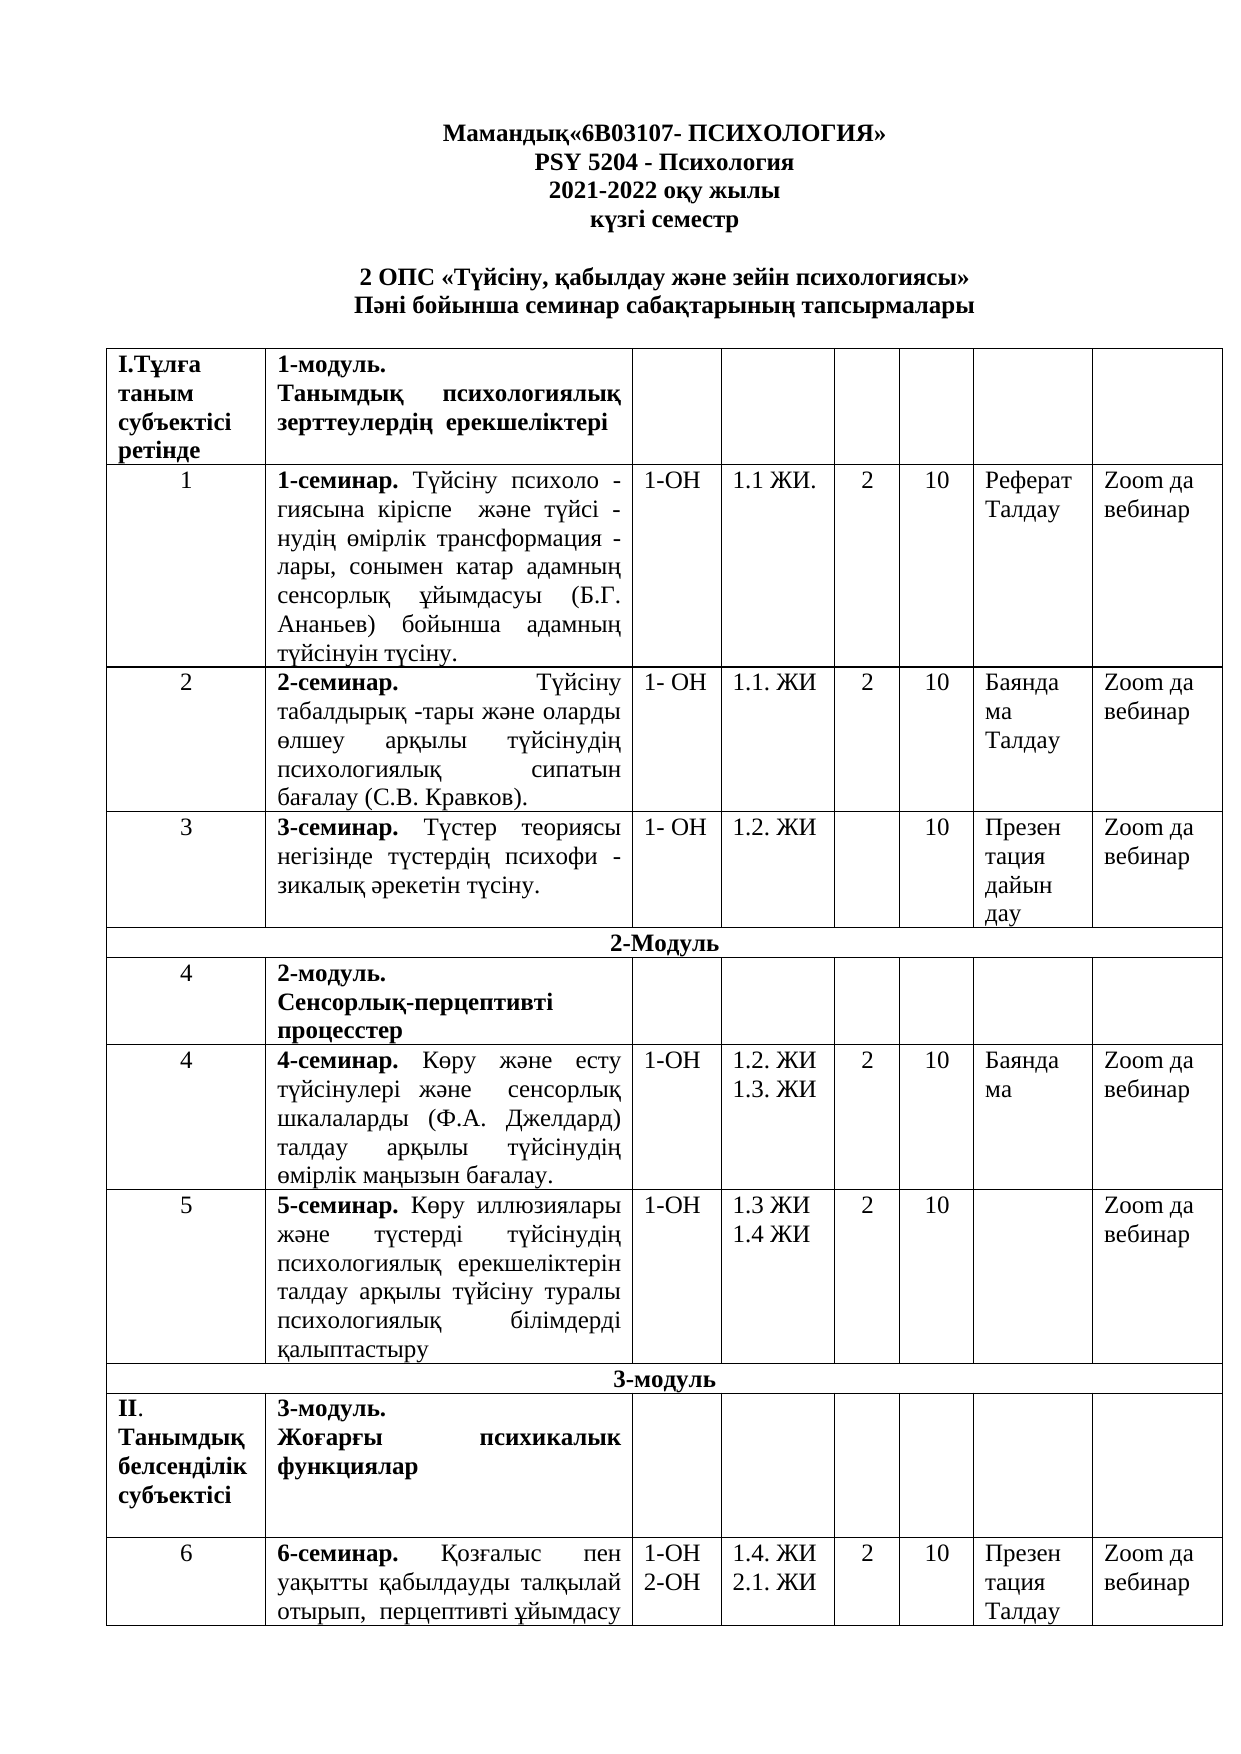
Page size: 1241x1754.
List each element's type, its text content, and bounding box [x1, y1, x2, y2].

table_cell Реферат Талдау [974, 465, 1092, 666]
table_cell [900, 958, 973, 1044]
table_cell Баянда ма Талдау [974, 668, 1092, 811]
table_cell 1-семинар. Түйсіну психоло -гиясына кіріспе және түйсі -нудің өмірлік трансформация -лары, сонымен катар адамның сенсорлық ұйымдасуы (Б.Г. Ананьев) бойынша адамның түйсінуін түсіну. [266, 465, 632, 666]
table_cell [722, 958, 834, 1044]
table_cell Zoom да вебинар [1093, 465, 1222, 666]
table_cell 10 [900, 1538, 973, 1624]
table_cell 10 [900, 812, 973, 927]
text PSY 5204 - Психология [177, 147, 1152, 176]
table_cell [974, 958, 1092, 1044]
table_cell [835, 1394, 899, 1537]
table_cell [974, 1394, 1092, 1537]
table_header [722, 349, 834, 464]
text 2021-2022 оқу жылы [177, 176, 1152, 204]
text Пәні бойынша семинар сабақтарының тапсырмалары [177, 291, 1152, 319]
table_cell 3-семинар. Түстер теориясы негізінде түстердің психофи -зикалық әрекетін түсіну. [266, 812, 632, 927]
table_cell 4 [107, 1045, 265, 1189]
text күзгі семестр [177, 204, 1152, 233]
table_cell 5 [107, 1190, 265, 1363]
table_header [974, 349, 1092, 464]
table_cell 1.4. ЖИ 2.1. ЖИ [722, 1538, 834, 1624]
table_cell [633, 958, 721, 1044]
table_cell 1.2. ЖИ 1.3. ЖИ [722, 1045, 834, 1189]
table_header [1093, 349, 1222, 464]
table_cell 4-семинар. Көру және есту түйсінулері және сенсорлық шкалаларды (Ф.А. Джелдард) талдау арқылы түйсінудің өмірлік маңызын бағалау. [266, 1045, 632, 1189]
table_cell 1-ОН 2-ОН [633, 1538, 721, 1624]
table_cell 1.2. ЖИ [722, 812, 834, 927]
table_cell 3-модуль. Жоғарғы психикалык функциялар [266, 1394, 632, 1537]
table_cell 1-ОН [633, 1045, 721, 1189]
table_cell 2 [835, 1045, 899, 1189]
table_cell 2 [107, 668, 265, 811]
table_cell 2-Модуль [107, 928, 1222, 957]
table_cell Zoom да вебинар [1093, 1045, 1222, 1189]
table_cell 1.1 ЖИ. [722, 465, 834, 666]
table_cell 2-модуль. Сенсорлық-перцептивті процесстер [266, 958, 632, 1044]
table_cell [835, 812, 899, 927]
table_cell 2-семинар. Түйсіну табалдырық -тары және оларды өлшеу арқылы түйсінудің психологиялық сипатын бағалау (С.В. Кравков). [266, 668, 632, 811]
table_cell 10 [900, 1190, 973, 1363]
table_cell 1-ОН [633, 465, 721, 666]
table_cell 10 [900, 1045, 973, 1189]
table_cell 2 [835, 668, 899, 811]
table_cell 2 [835, 1190, 899, 1363]
table_cell Zoom да вебинар [1093, 1538, 1222, 1624]
table_cell [1093, 958, 1222, 1044]
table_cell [266, 1538, 632, 1624]
table_cell Баянда ма [974, 1045, 1092, 1189]
table_header 1-модуль. Танымдық психологиялық зерттеулердің ерекшеліктері [266, 349, 632, 464]
table_cell 1-ОН [633, 1190, 721, 1363]
table_header [835, 349, 899, 464]
table_cell [722, 1394, 834, 1537]
table_cell 10 [900, 465, 973, 666]
table_cell [900, 1394, 973, 1537]
table_cell [974, 1190, 1092, 1363]
table_cell 6 [107, 1538, 265, 1624]
table_cell 10 [900, 668, 973, 811]
table_cell 1 [107, 465, 265, 666]
table_header [633, 349, 721, 464]
table_cell 3 [107, 812, 265, 927]
table_cell Zoom да вебинар [1093, 668, 1222, 811]
table_cell 1- ОН [633, 668, 721, 811]
table_cell 1- ОН [633, 812, 721, 927]
table_header І.Тұлға таным субъектісі ретінде [107, 349, 265, 464]
table_cell Презен тация дайын дау [974, 812, 1092, 927]
table_cell 5-семинар. Көру иллюзиялары және түстерді түйсінудің психологиялық ерекшеліктерін талдау арқылы түйсіну туралы психологиялық білімдерді қалыптастыру [266, 1190, 632, 1363]
table_cell 1.1. ЖИ [722, 668, 834, 811]
table_cell ІІ. Танымдық белсенділік субъектісі [107, 1394, 265, 1537]
table_cell 4 [107, 958, 265, 1044]
table_cell [633, 1394, 721, 1537]
table_cell 2 [835, 1538, 899, 1624]
table_cell [835, 958, 899, 1044]
text 2 ОПС «Түйсіну, қабылдау және зейін психологиясы» [177, 262, 1152, 291]
table_cell 1.3 ЖИ 1.4 ЖИ [722, 1190, 834, 1363]
table_header [900, 349, 973, 464]
table_cell Zoom да вебинар [1093, 1190, 1222, 1363]
table_cell Zoom да вебинар [1093, 812, 1222, 927]
table_cell [1093, 1394, 1222, 1537]
text Мамандық«6В03107- ПСИХОЛОГИЯ» [177, 118, 1152, 147]
table_cell 3-модуль [107, 1364, 1222, 1392]
table_cell 2 [835, 465, 899, 666]
table_cell Презен тация Талдау [974, 1538, 1092, 1624]
